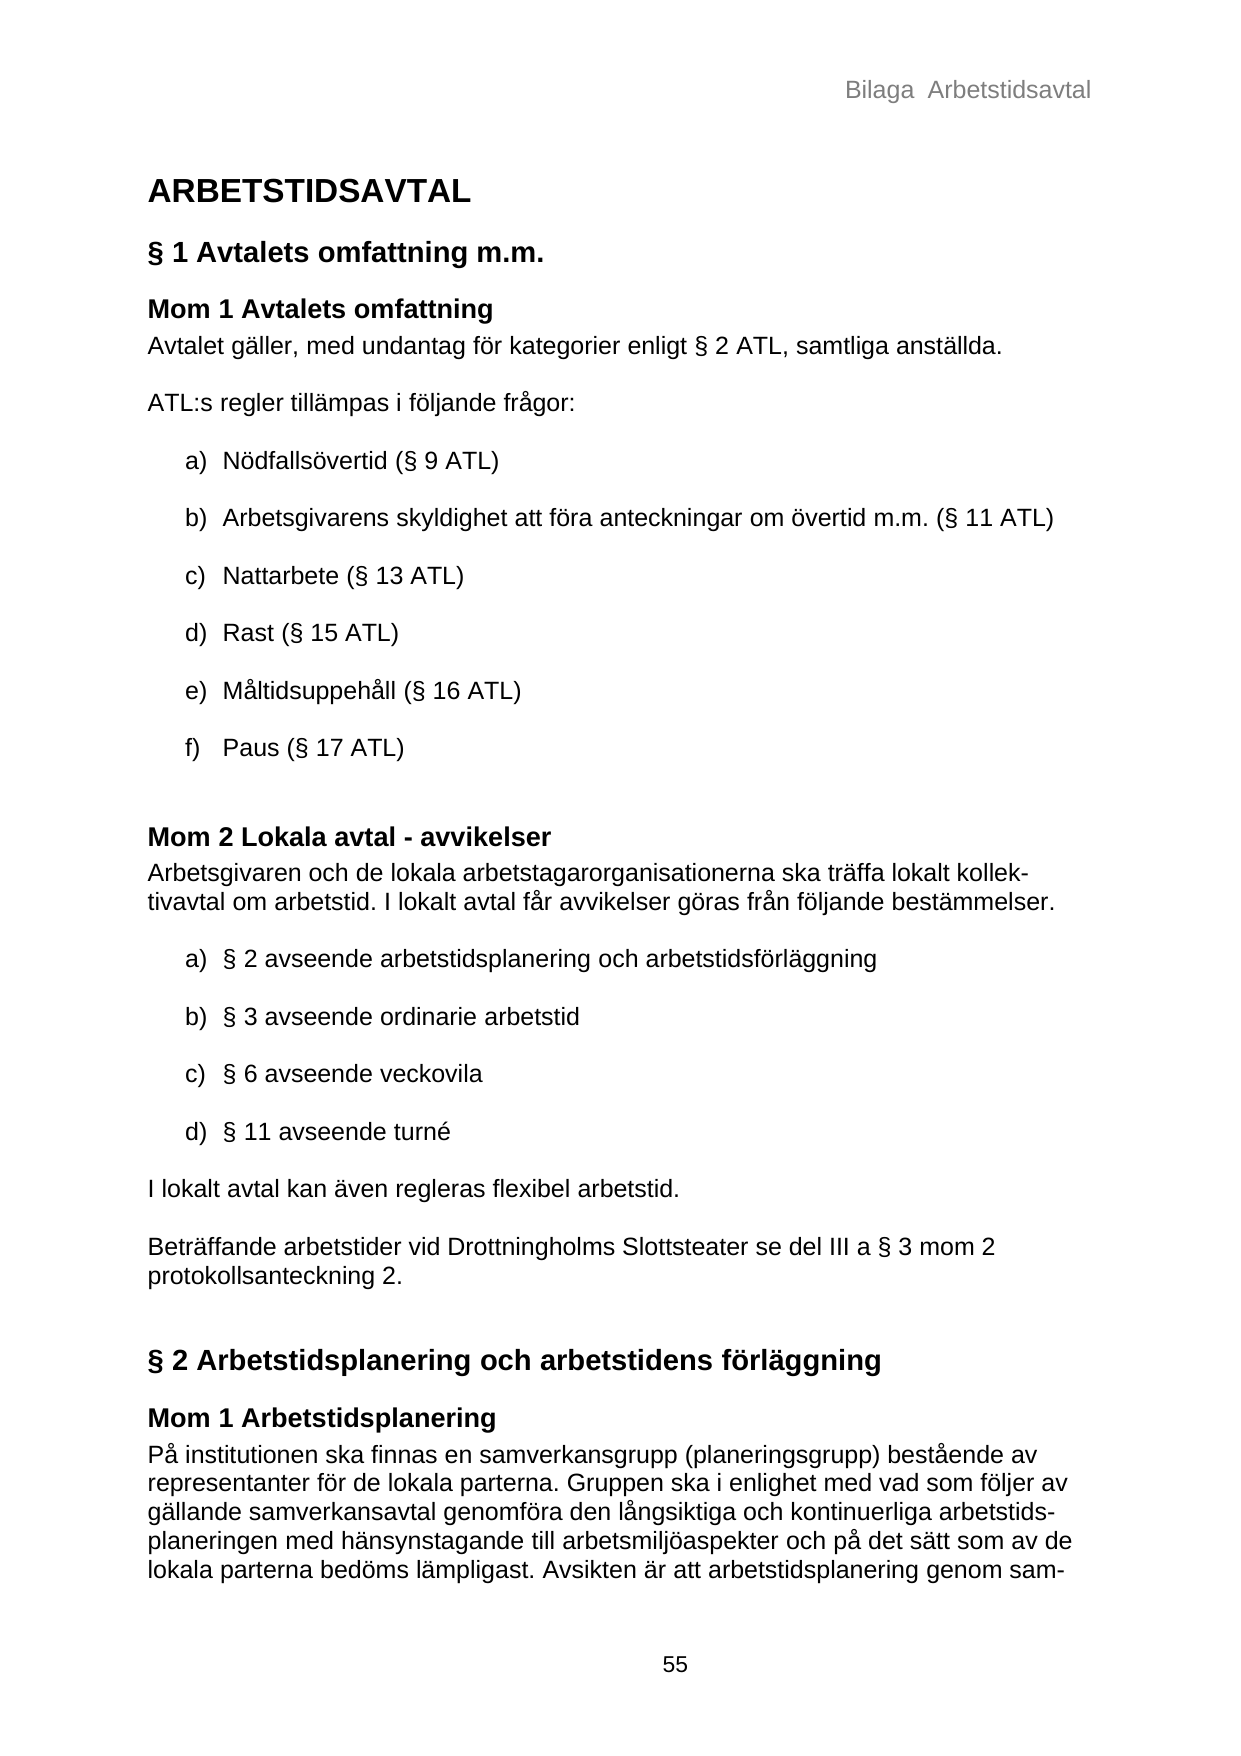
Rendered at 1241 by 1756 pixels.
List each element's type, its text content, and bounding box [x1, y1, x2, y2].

text Avtalet gäller, med undantag för kategorier enligt § 2 ATL, samtliga anställda. ATL:s regler tillämpas i följande frågor: [147, 331, 1052, 417]
list Måltidsuppehåll (§ 16 ATL) [185, 676, 1128, 704]
list § 11 avseende turné [185, 1117, 1128, 1146]
list Rast (§ 15 ATL) [185, 618, 1128, 647]
list § 2 avseende arbetstidsplanering och arbetstidsförläggning [185, 944, 1128, 973]
list Nödfallsövertid (§ 9 ATL) [185, 446, 1128, 474]
text I lokalt avtal kan även regleras flexibel arbetstid. [147, 1174, 1128, 1203]
subtitle § 2 Arbetstidsplanering och arbetstidens förläggning [147, 1343, 1128, 1377]
text Arbetsgivaren och de lokala arbetstagarorganisationerna ska träffa lokalt kollek- tivavtal om arbetstid. I lokalt avtal får avvikelser göras från följande bestämmelser. [147, 858, 1076, 916]
subtitle Mom 1 Avtalets omfattning [147, 293, 1128, 324]
list Arbetsgivarens skyldighet att föra anteckningar om övertid m.m. (§ 11 ATL) [185, 503, 1128, 532]
list Paus (§ 17 ATL) [185, 733, 1128, 762]
subtitle Mom 2 Lokala avtal - avvikelser [147, 821, 1128, 852]
subtitle § 1 Avtalets omfattning m.m. [147, 234, 1128, 268]
list § 3 avseende ordinarie arbetstid [185, 1002, 1128, 1031]
subtitle ARBETSTIDSAVTAL [147, 171, 1128, 209]
text Beträffande arbetstider vid Drottningholms Slottsteater se del III a § 3 mom 2 protokollsanteckning 2. [147, 1232, 999, 1289]
list Nattarbete (§ 13 ATL) [185, 561, 1128, 589]
text På institutionen ska finnas en samverkansgrupp (planeringsgrupp) bestående av representanter för de lokala parterna. Gruppen ska i enlighet med vad som följer av gällande samverkansavtal genomföra den långsiktiga och kontinuerliga arbetstids- planeringen med hänsynstagande till arbetsmiljöaspekter och på det sätt som av de lokala parterna bedöms lämpligast. Avsikten är att arbetstidsplanering genom sam- [147, 1439, 1128, 1583]
subtitle Mom 1 Arbetstidsplanering [147, 1402, 1128, 1433]
list § 6 avseende veckovila [185, 1059, 1128, 1088]
